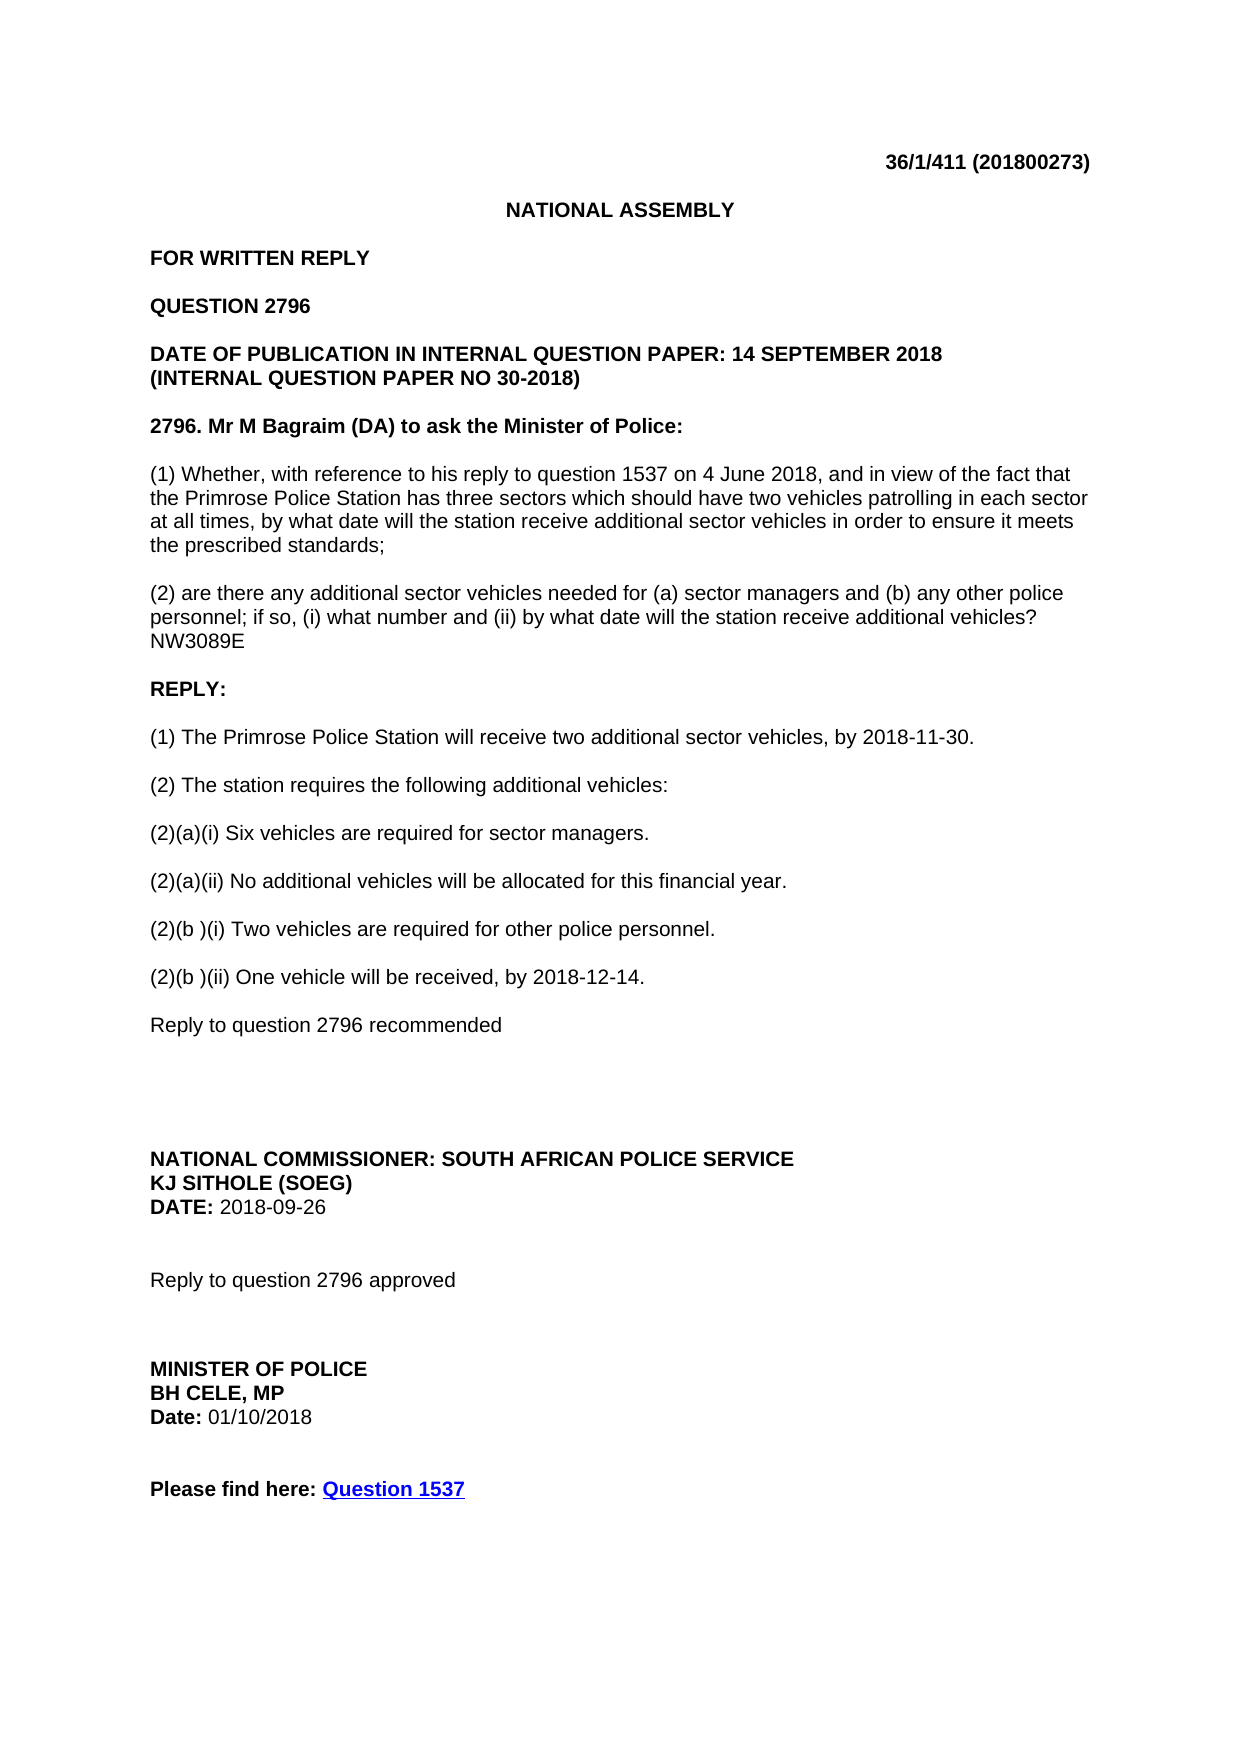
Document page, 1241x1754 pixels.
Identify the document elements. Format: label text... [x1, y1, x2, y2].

text (2)(a)(i) Six vehicles are required for sector managers. [150, 821, 1090, 845]
text Reply to question 2796 recommended [150, 1012, 1090, 1036]
text NATIONAL COMMISSIONER: SOUTH AFRICAN POLICE SERVICE KJ SITHOLE (SOEG) DATE: 2018-09-26 [150, 1147, 1090, 1247]
text DATE OF PUBLICATION IN INTERNAL QUESTION PAPER: 14 SEPTEMBER 2018 [150, 342, 1090, 366]
text 2796. Mr M Bagraim (DA) to ask the Minister of Police: (1) Whether, with reference to his reply to question 1537 on 4 June 2018, and in view of the fact that the Primrose Police Station has three sectors which should have two vehicles patrolling in each sector at all times, by what date will the station receive additional sector vehicles in order to ensure it meets the prescribed standards; (2) are there any additional sector vehicles needed for (a) sector managers and (b) any other police personnel; if so, (i) what number and (ii) by what date will the station receive additional vehicles? [150, 413, 1090, 629]
text MINISTER OF POLICE [150, 1357, 1090, 1381]
text (2)(b )(ii) One vehicle will be received, by 2018-12-14. [150, 964, 1090, 988]
text (1) The Primrose Police Station will receive two additional sector vehicles, by 2018-11-30. [150, 725, 1090, 749]
text QUESTION 2796 [150, 294, 1090, 318]
text NW3089E [150, 629, 1090, 653]
text (2)(a)(ii) No additional vehicles will be allocated for this financial year. [150, 869, 1090, 893]
text FOR WRITTEN REPLY [150, 246, 1090, 270]
text NATIONAL ASSEMBLY [150, 198, 1090, 222]
text REPLY: [150, 677, 1090, 701]
text BH CELE, MP Date: 01/10/2018 Please find here: Question 1537 [150, 1381, 1090, 1501]
text (2)(b )(i) Two vehicles are required for other police personnel. [150, 917, 1090, 941]
text 36/1/411 (201800273) [150, 150, 1090, 174]
text (INTERNAL QUESTION PAPER NO 30-2018) [150, 366, 1090, 389]
text (2) The station requires the following additional vehicles: [150, 773, 1090, 797]
text Reply to question 2796 approved [150, 1268, 1090, 1292]
